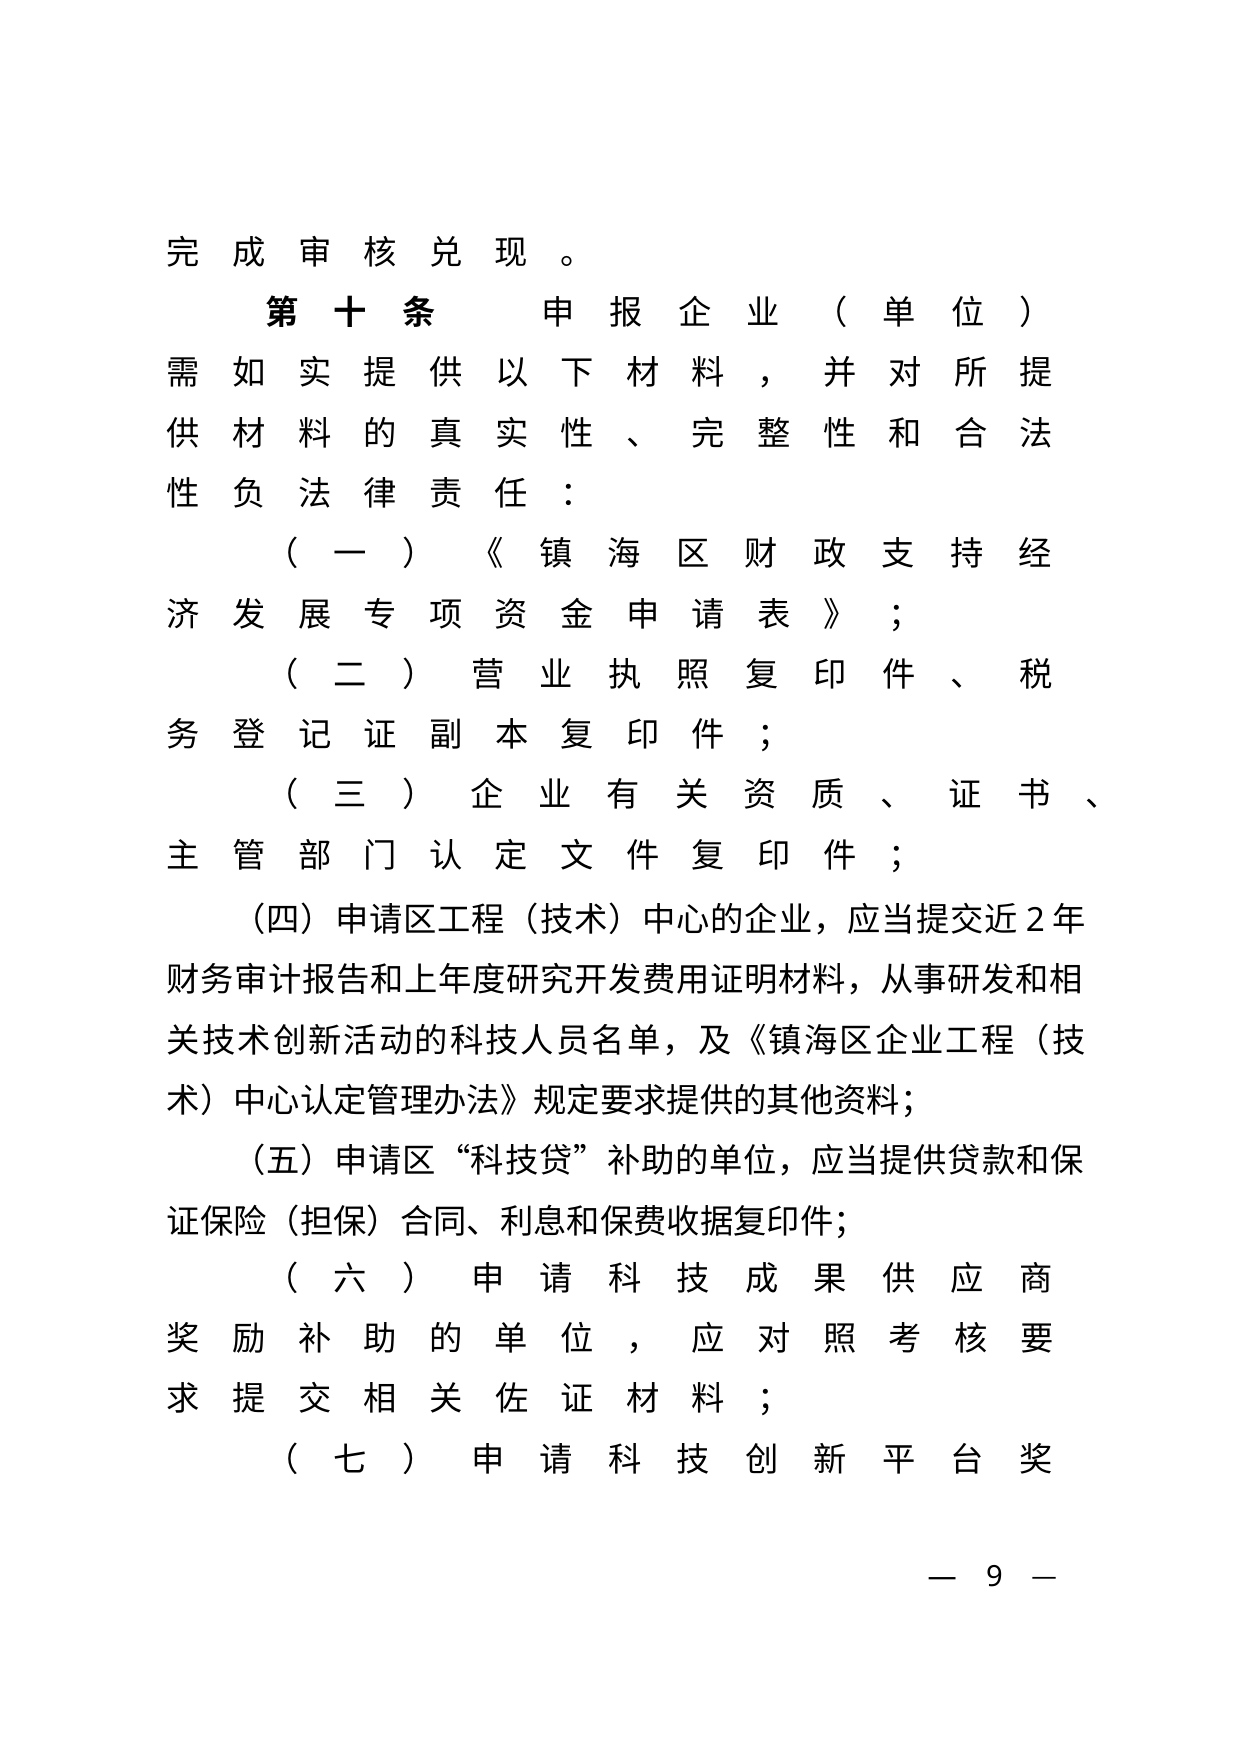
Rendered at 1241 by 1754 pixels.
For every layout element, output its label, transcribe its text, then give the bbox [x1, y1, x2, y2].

text （三）企业有关资质、证书、主管部门认定文件复印件； [167, 762, 1085, 883]
text （四）申请区工程（技术）中心的企业，应当提交近2年财务审计报告和上年度研究开发费用证明材料，从事研发和相关技术创新活动的科技人员名单，及《镇海区企业工程（技术）中心认定管理办法》规定要求提供的其他资料； [167, 883, 1085, 1124]
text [167, 1426, 1085, 1487]
text （一）《镇海区财政支持经济发展专项资金申请表》； [167, 521, 1085, 642]
text 第十条 申报企业（单位）需如实提供以下材料，并对所提供材料的真实性、完整性和合法性负法律责任： [167, 280, 1085, 521]
text （六）申请科技成果供应商奖励补助的单位，应对照考核要求提交相关佐证材料； [167, 1245, 1085, 1426]
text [167, 219, 1085, 280]
text （二）营业执照复印件、税务登记证副本复印件； [167, 642, 1085, 762]
text （五）申请区“科技贷”补助的单位，应当提供贷款和保证保险（担保）合同、利息和保费收据复印件； [167, 1124, 1085, 1245]
